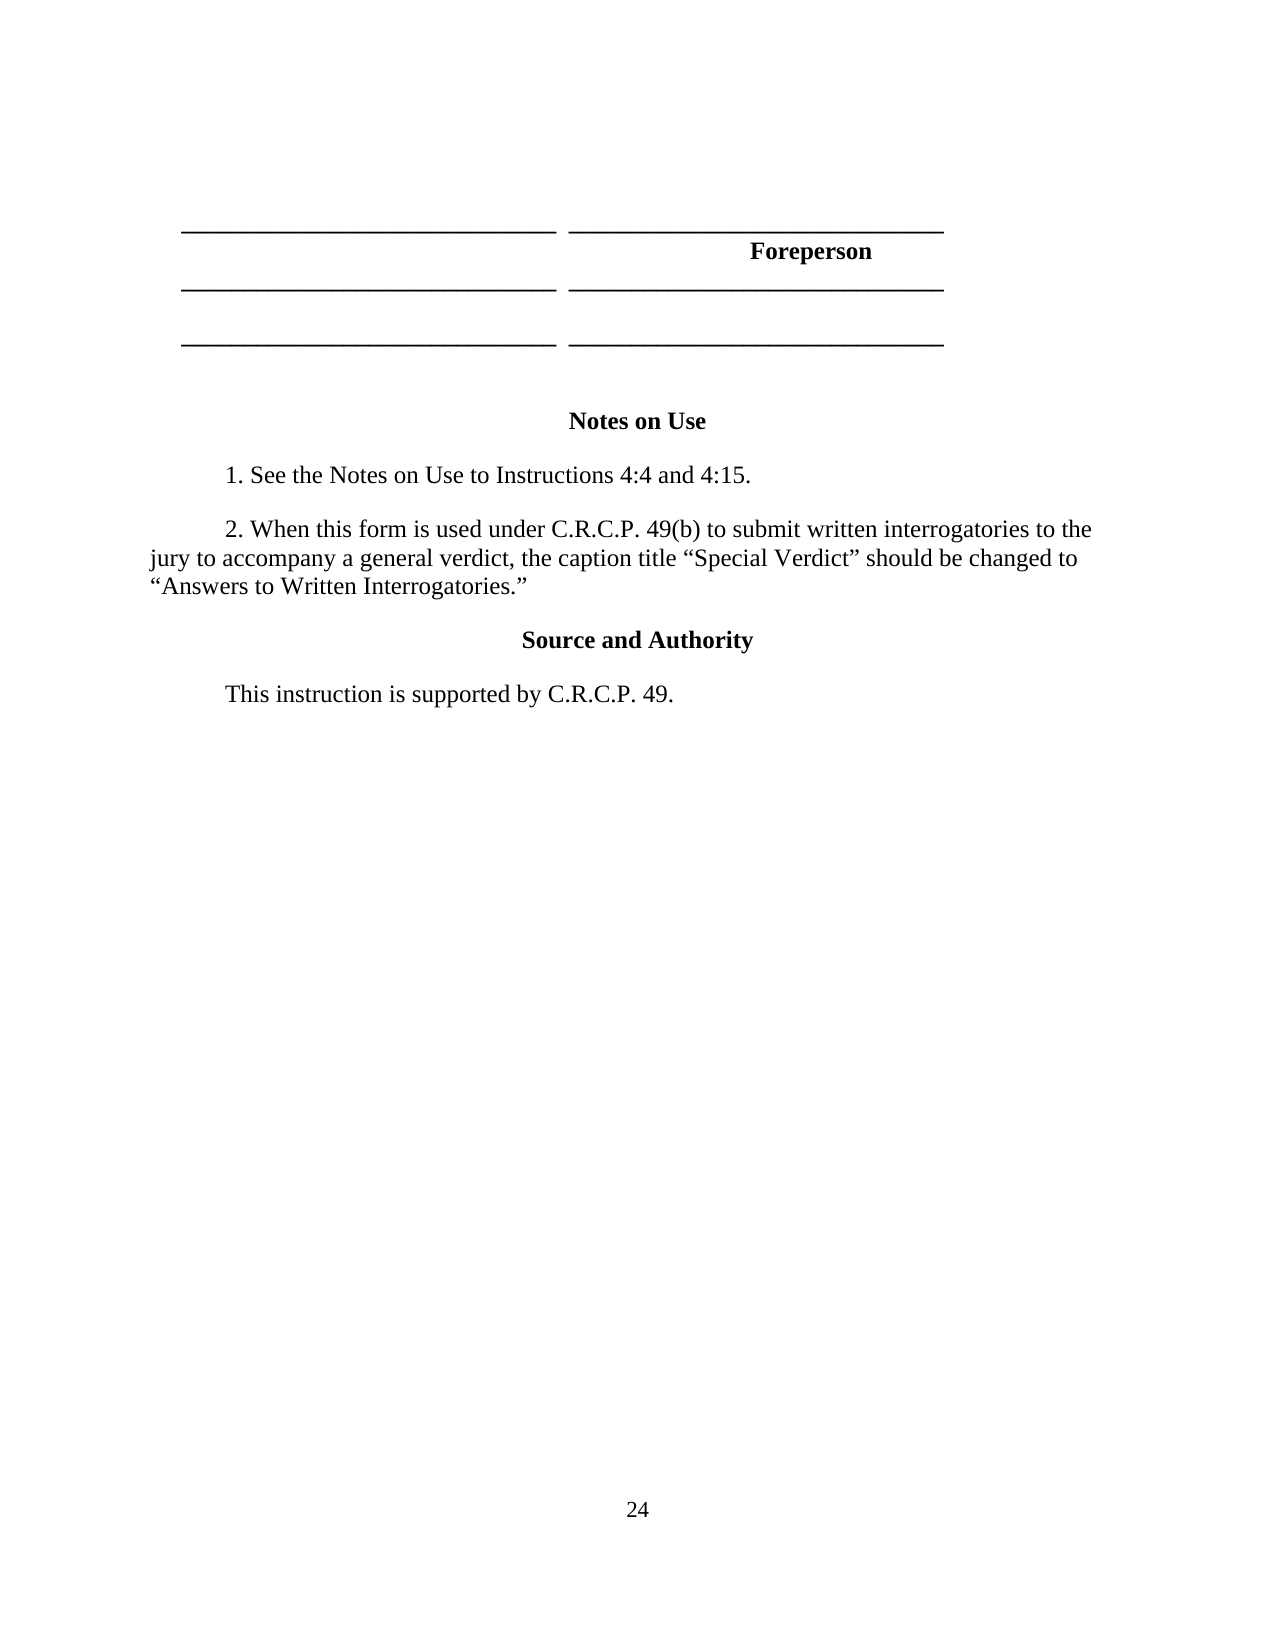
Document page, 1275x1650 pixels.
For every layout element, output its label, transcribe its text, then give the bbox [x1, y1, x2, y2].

text 2. When this form is used under C.R.C.P. 49(b) to submit written interrogatories to the jury to accompany a general verdict, the caption title “Special Verdict” should be changed to “Answers to Written Interrogatories.” [150, 514, 1125, 600]
text Notes on Use [150, 406, 1125, 435]
text This instruction is supported by C.R.C.P. 49. [150, 679, 1125, 708]
text ______________________________ ______________________________ [150, 207, 1125, 236]
text Foreperson [150, 236, 1125, 265]
text ______________________________ ______________________________ [150, 265, 1125, 294]
text 1. See the Notes on Use to Instructions 4:4 and 4:15. [150, 460, 1125, 489]
text Source and Authority [150, 625, 1125, 654]
text ______________________________ ______________________________ [150, 320, 1125, 349]
